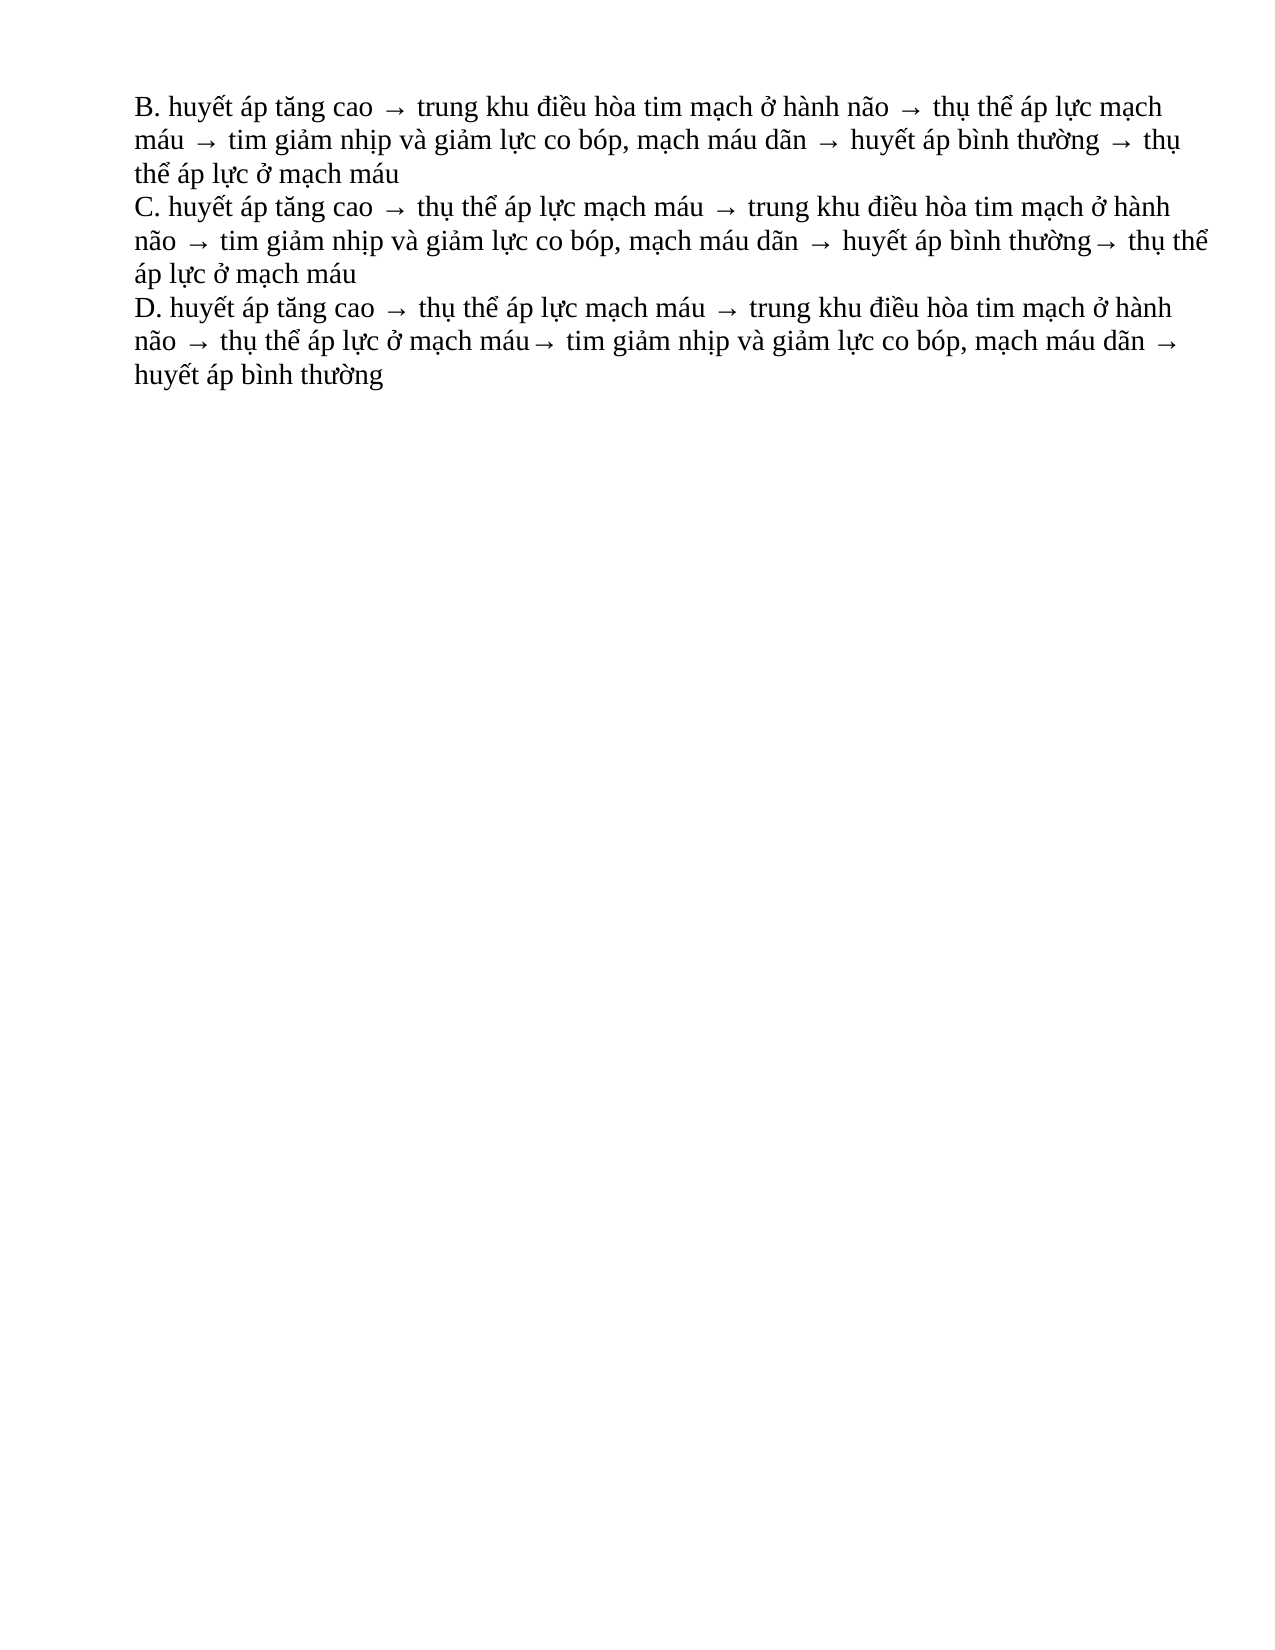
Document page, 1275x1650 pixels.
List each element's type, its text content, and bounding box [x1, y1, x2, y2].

text C. huyết áp tăng cao → thụ thể áp lực mạch máu → trung khu điều hòa tim mạch ở hành não → tim giảm nhịp và giảm lực co bóp, mạch máu dãn → huyết áp bình thường→ thụ thể áp lực ở mạch máu [134, 189, 1211, 290]
text D. huyết áp tăng cao → thụ thể áp lực mạch máu → trung khu điều hòa tim mạch ở hành não → thụ thể áp lực ở mạch máu→ tim giảm nhịp và giảm lực co bóp, mạch máu dãn → huyết áp bình thường [134, 290, 1211, 391]
text B. huyết áp tăng cao → trung khu điều hòa tim mạch ở hành não → thụ thể áp lực mạch máu → tim giảm nhịp và giảm lực co bóp, mạch máu dãn → huyết áp bình thường → thụ thể áp lực ở mạch máu [134, 89, 1211, 189]
